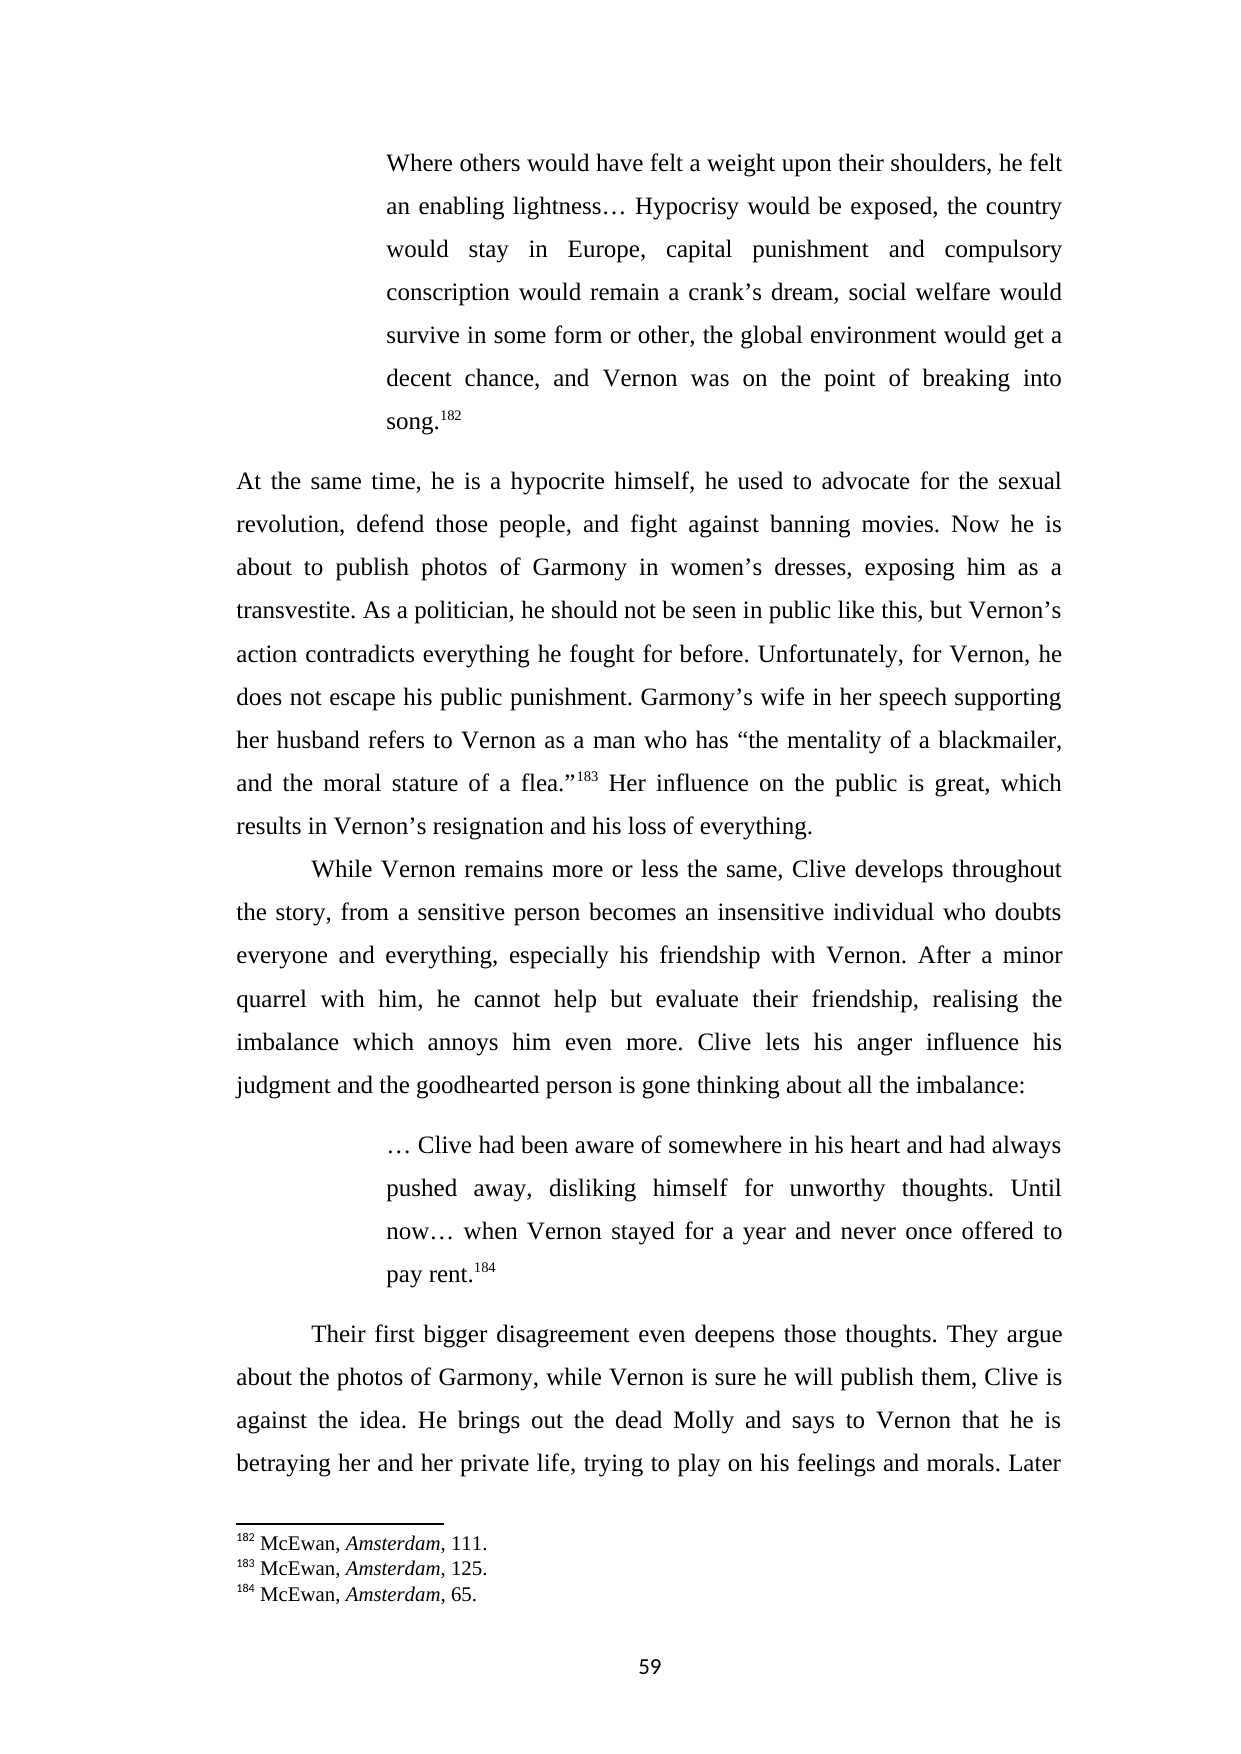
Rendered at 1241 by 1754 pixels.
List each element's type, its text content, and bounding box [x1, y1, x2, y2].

text While Vernon remains more or less the same, Clive develops throughout the story, from a sensitive person becomes an insensitive individual who doubts everyone and everything, especially his friendship with Vernon. After a minor quarrel with him, he cannot help but evaluate their friendship, realising the imbalance which annoys him even more. Clive lets his anger influence his judgment and the goodhearted person is gone thinking about all the imbalance: [236, 854, 1063, 1099]
text At the same time, he is a hypocrite himself, he used to advocate for the sexual revolution, defend those people, and fight against banning movies. Now he is about to publish photos of Garmony in women’s dresses, exposing him as a transvestite. As a politician, he should not be seen in public like this, but Vernon’s action contradicts everything he fought for before. Unfortunately, for Vernon, he does not escape his public punishment. Garmony’s wife in her speech supporting her husband refers to Vernon as a man who has “the mentality of a blackmailer, and the moral stature of a flea.” Her influence on the public is great, which results in Vernon’s resignation and his loss of everything. [236, 466, 1063, 840]
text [236, 1319, 1063, 1477]
text … Clive had been aware of somewhere in his heart and had always pushed away, disliking himself for unworthy thoughts. Until now… when Vernon stayed for a year and never once offered to pay rent. [386, 1130, 1063, 1288]
text Where others would have felt a weight upon their shoulders, he felt an enabling lightness… Hypocrisy would be exposed, the country would stay in Europe, capital punishment and compulsory conscription would remain a crank’s dream, social welfare would survive in some form or other, the global environment would get a decent chance, and Vernon was on the point of breaking into song. [386, 148, 1063, 435]
